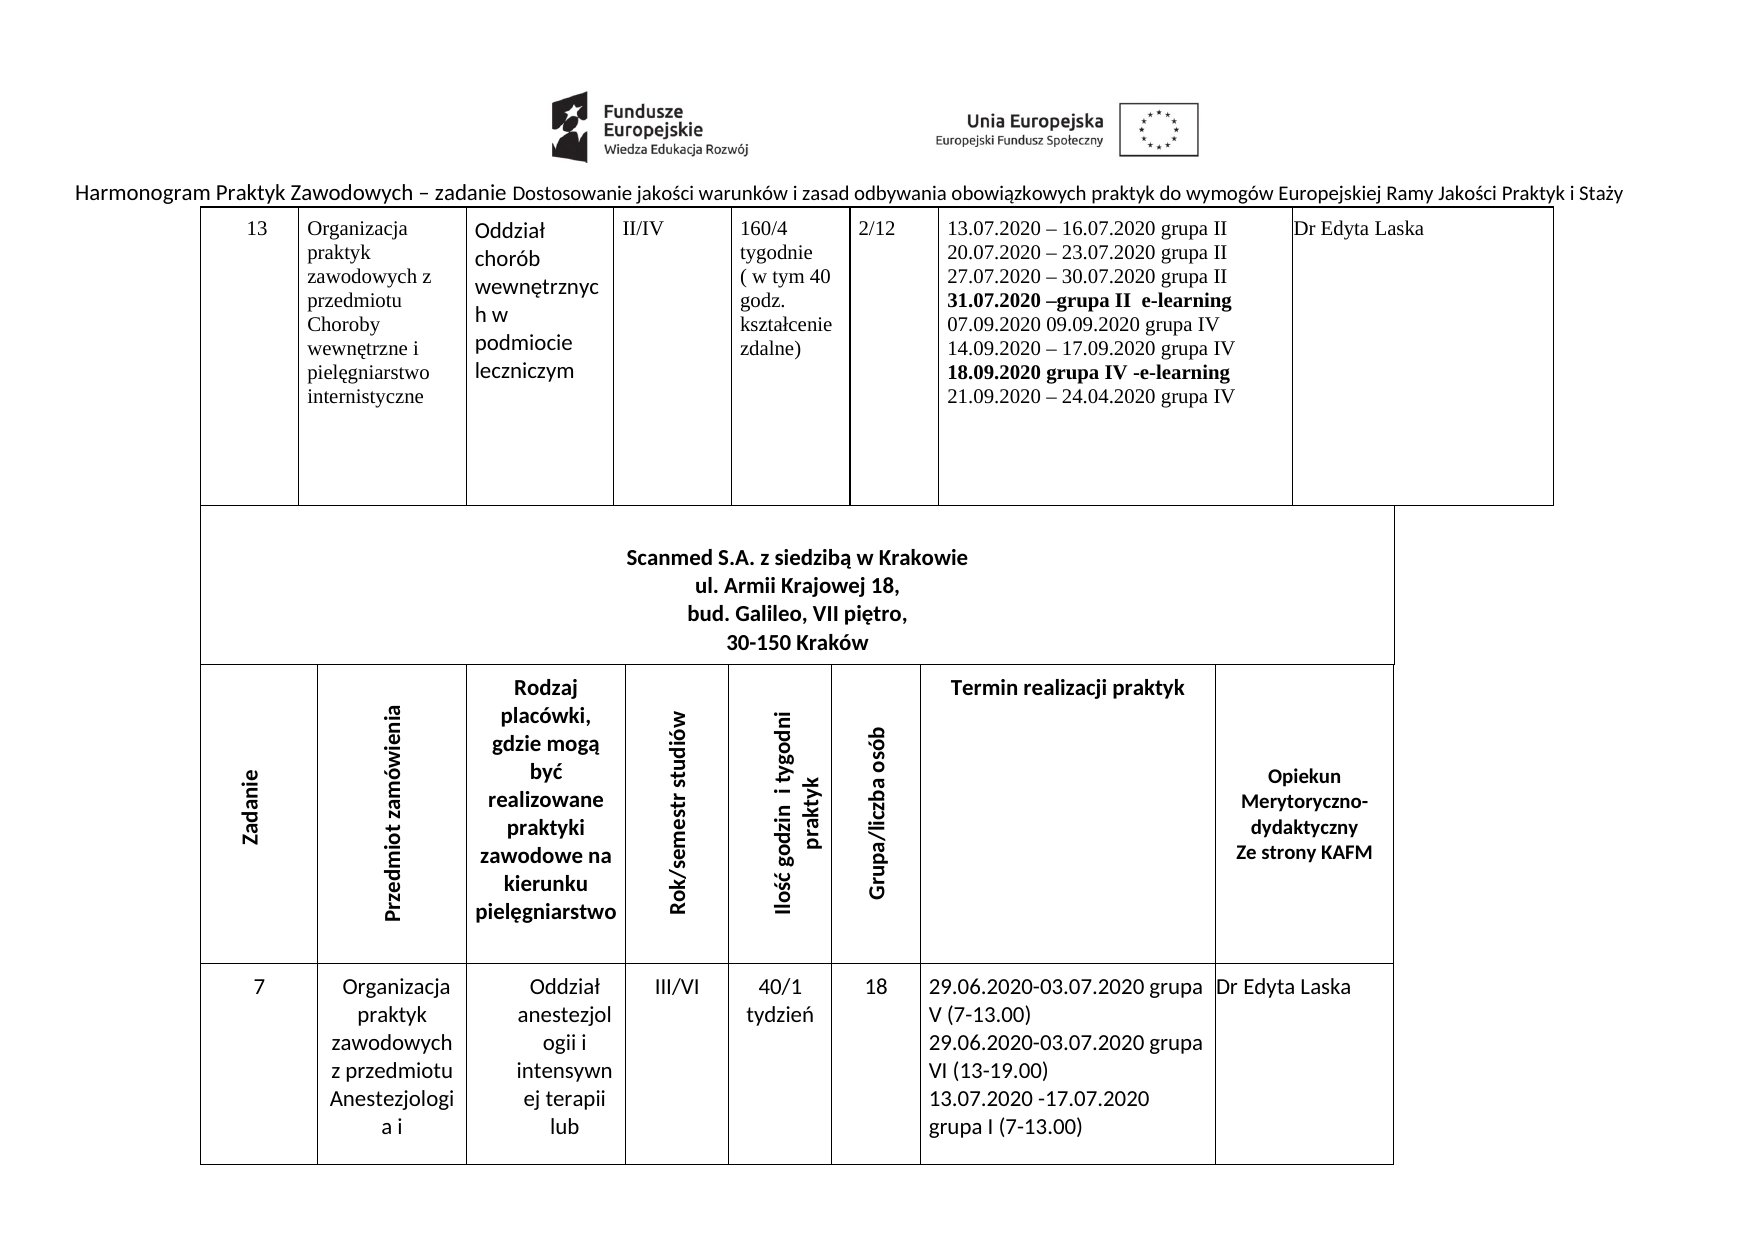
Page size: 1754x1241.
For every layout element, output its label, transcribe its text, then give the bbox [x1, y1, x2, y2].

table_cell Rodzaj placówki, gdzie mogą być realizowane praktyki zawodowe na kierunku pielęgniarstwo [467, 665, 625, 963]
table_cell Scanmed S.A. z siedzibą w Krakowie ul. Armii Krajowej 18, bud. Galileo, VII piętro, 30-150 Kraków [201, 506, 1394, 664]
table_cell Dr Edyta Laska [1216, 964, 1393, 1164]
table_cell Przedmiot zamówienia [318, 665, 466, 963]
table_cell 7 [201, 964, 317, 1164]
table_cell Grupa/liczba osób [832, 665, 920, 963]
table_cell 40/1 tydzień [729, 964, 831, 1164]
table_cell 160/4 tygodnie ( w tym 40 godz. kształcenie zdalne) [732, 208, 849, 505]
table_cell II/IV [614, 208, 731, 505]
table_cell Termin realizacji praktyk [921, 665, 1215, 963]
picture [534, 73, 1220, 179]
table_cell Opiekun Merytoryczno-dydaktyczny Ze strony KAFM [1216, 665, 1393, 963]
table_cell Organizacja praktyk zawodowych z przedmiotu Choroby wewnętrzne i pielęgniarstwo internistyczne [299, 208, 466, 505]
table_cell Dr Edyta Laska [1293, 208, 1553, 505]
table_cell 18 [832, 964, 920, 1164]
table_cell Ilość godzin i tygodni praktyk [729, 665, 831, 963]
table_cell 2/12 [851, 208, 938, 505]
table_cell Oddział anestezjologii i intensywnej terapii lub intensywnej terapii medycznej w podmiocie leczniczym [467, 964, 625, 1164]
table_cell III/VI [626, 964, 728, 1164]
table_cell 13.07.2020 – 16.07.2020 grupa II 20.07.2020 – 23.07.2020 grupa II 27.07.2020 – 30.07.2020 grupa II 31.07.2020 –grupa II e-learning 07.09.2020 09.09.2020 grupa IV 14.09.2020 – 17.09.2020 grupa IV 18.09.2020 grupa IV -e-learning 21.09.2020 – 24.04.2020 grupa IV [939, 208, 1292, 505]
table_cell 13 [201, 208, 298, 505]
table_cell Organizacja praktyk zawodowych z przedmiotu Anestezjologia i pielęgniarstwo w zagrożeniu życia [318, 964, 466, 1164]
table_cell Rok/semestr studiów [626, 665, 728, 963]
table_cell Oddział chorób wewnętrznych w podmiocie leczniczym [467, 208, 613, 505]
table_cell Zadanie [201, 665, 317, 963]
